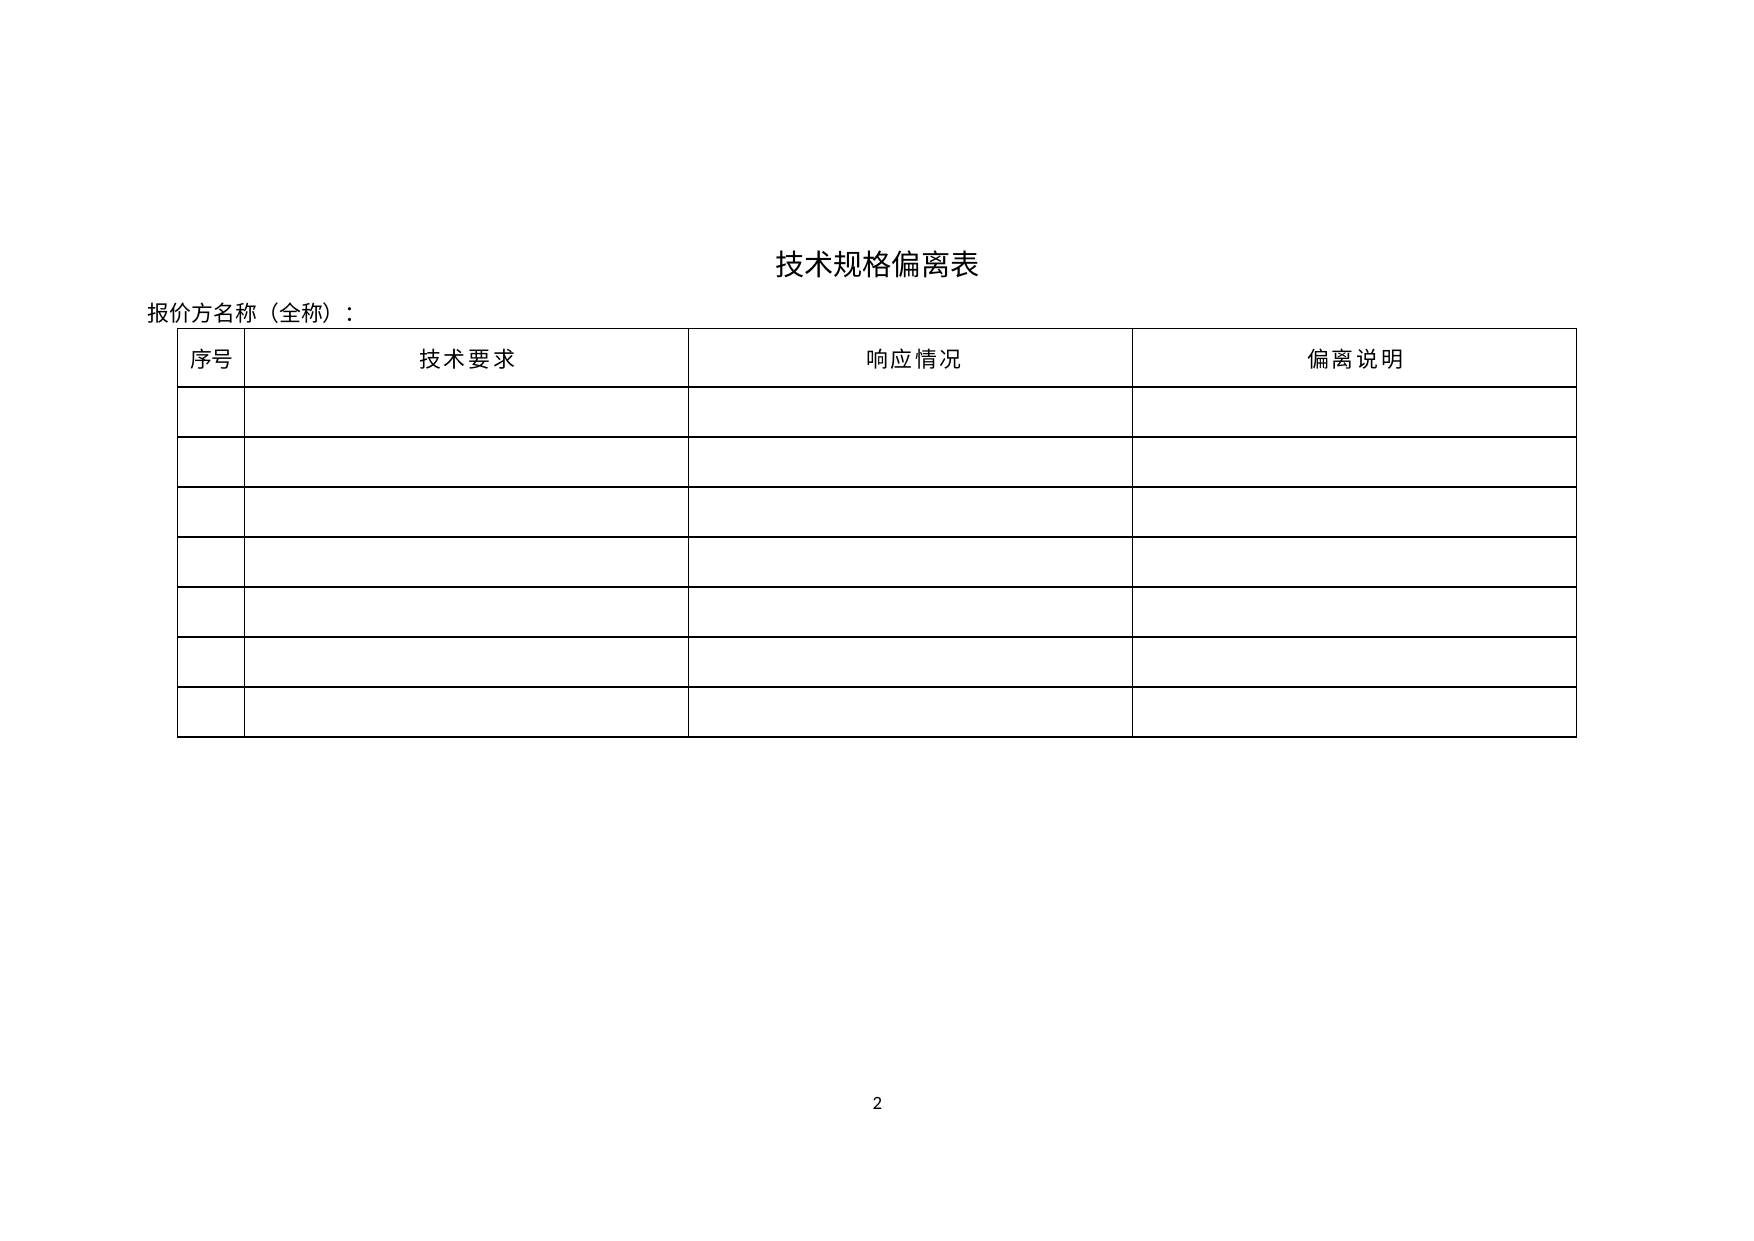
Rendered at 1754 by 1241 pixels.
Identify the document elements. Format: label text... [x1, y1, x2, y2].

table_cell [689, 688, 1132, 736]
table_header 响 应 情 况 [689, 329, 1132, 386]
table_cell [689, 388, 1132, 436]
table_cell [245, 388, 688, 436]
table_cell [1133, 538, 1576, 586]
table_cell [245, 538, 688, 586]
table_cell [245, 588, 688, 636]
table_cell [245, 638, 688, 686]
table_cell [689, 438, 1132, 486]
table_cell [1133, 438, 1576, 486]
table_cell [1133, 688, 1576, 736]
table_cell [689, 588, 1132, 636]
text 报价方名称（全称）： [148, 295, 1606, 328]
table_header 技 术 要 求 [245, 329, 688, 386]
table_cell [178, 538, 244, 586]
table_cell [178, 688, 244, 736]
table_cell [245, 488, 688, 536]
table_cell [689, 488, 1132, 536]
table_cell [178, 638, 244, 686]
table_cell [1133, 588, 1576, 636]
table_cell [178, 388, 244, 436]
table_cell [1133, 638, 1576, 686]
table_cell [689, 538, 1132, 586]
table_cell [178, 488, 244, 536]
table_cell [1133, 388, 1576, 436]
table_cell [245, 688, 688, 736]
table_header 偏 离 说 明 [1133, 329, 1576, 386]
table_cell [178, 438, 244, 486]
table_header 序号 [178, 329, 244, 386]
table_cell [245, 438, 688, 486]
table_cell [178, 588, 244, 636]
table_cell [1133, 488, 1576, 536]
table_cell [689, 638, 1132, 686]
text 技术规格偏离表 [148, 230, 1606, 295]
